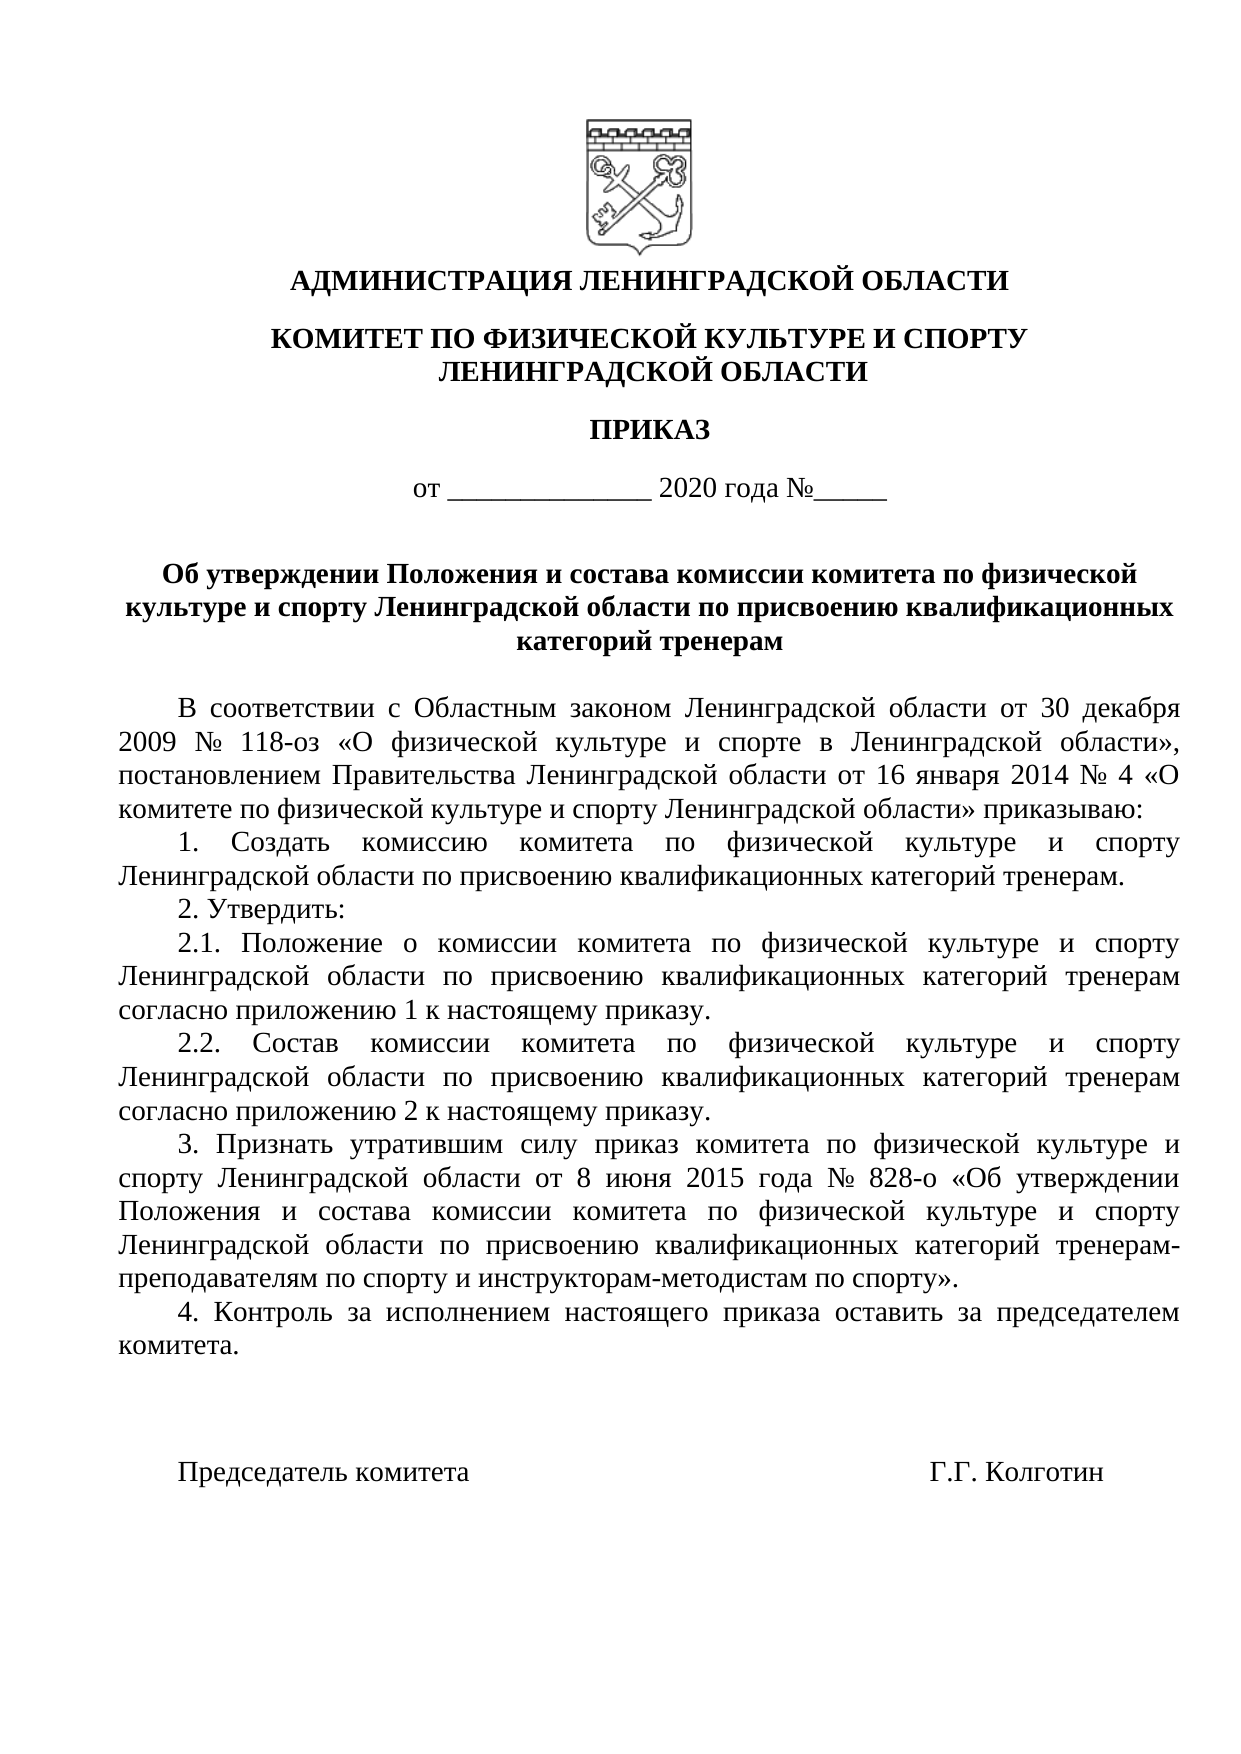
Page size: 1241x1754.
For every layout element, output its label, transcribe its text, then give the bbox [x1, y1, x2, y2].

text ЛЕНИНГРАДСКОЙ ОБЛАСТИ [118, 354, 1181, 388]
picture [585, 118, 714, 264]
text от ______________ 2020 года №_____ [118, 470, 1181, 503]
text 2.1. Положение о комиссии комитета по физической культуре и спорту Ленинградской области по присвоению квалификационных категорий тренерам согласно приложению 1 к настоящему приказу. [118, 925, 1181, 1026]
text АДМИНИСТРАЦИЯ ЛЕНИНГРАДСКОЙ ОБЛАСТИ [118, 263, 1181, 297]
text В соответствии с Областным законом Ленинградской области от 30 декабря 2009 № 118-оз «О физической культуре и спорте в Ленинградской области», постановлением Правительства Ленинградской области от 16 января 2014 № 4 «О комитете по физической культуре и спорту Ленинградской области» приказываю: [118, 690, 1181, 824]
text 1. Создать комиссию комитета по физической культуре и спорту Ленинградской области по присвоению квалификационных категорий тренерам. [118, 824, 1181, 891]
text Председатель комитета Г.Г. Колготин [177, 1456, 1181, 1488]
text 2.2. Состав комиссии комитета по физической культуре и спорту Ленинградской области по присвоению квалификационных категорий тренерам согласно приложению 2 к настоящему приказу. [118, 1026, 1181, 1126]
text 3. Признать утратившим силу приказ комитета по физической культуре и спорту Ленинградской области от 8 июня 2015 года № 828-о «Об утверждении Положения и состава комиссии комитета по физической культуре и спорту Ленинградской области по присвоению квалификационных категорий тренерам-преподавателям по спорту и инструкторам-методистам по спорту». [118, 1126, 1181, 1294]
text ПРИКАЗ [118, 412, 1181, 446]
text КОМИТЕТ ПО ФИЗИЧЕСКОЙ КУЛЬТУРЕ И СПОРТУ [118, 321, 1181, 354]
text 2. Утвердить: [118, 891, 1181, 925]
text Об утверждении Положения и состава комиссии комитета по физической культуре и спорту Ленинградской области по присвоению квалификационных категорий тренерам [118, 556, 1181, 657]
text 4. Контроль за исполнением настоящего приказа оставить за председателем комитета. [118, 1294, 1181, 1361]
